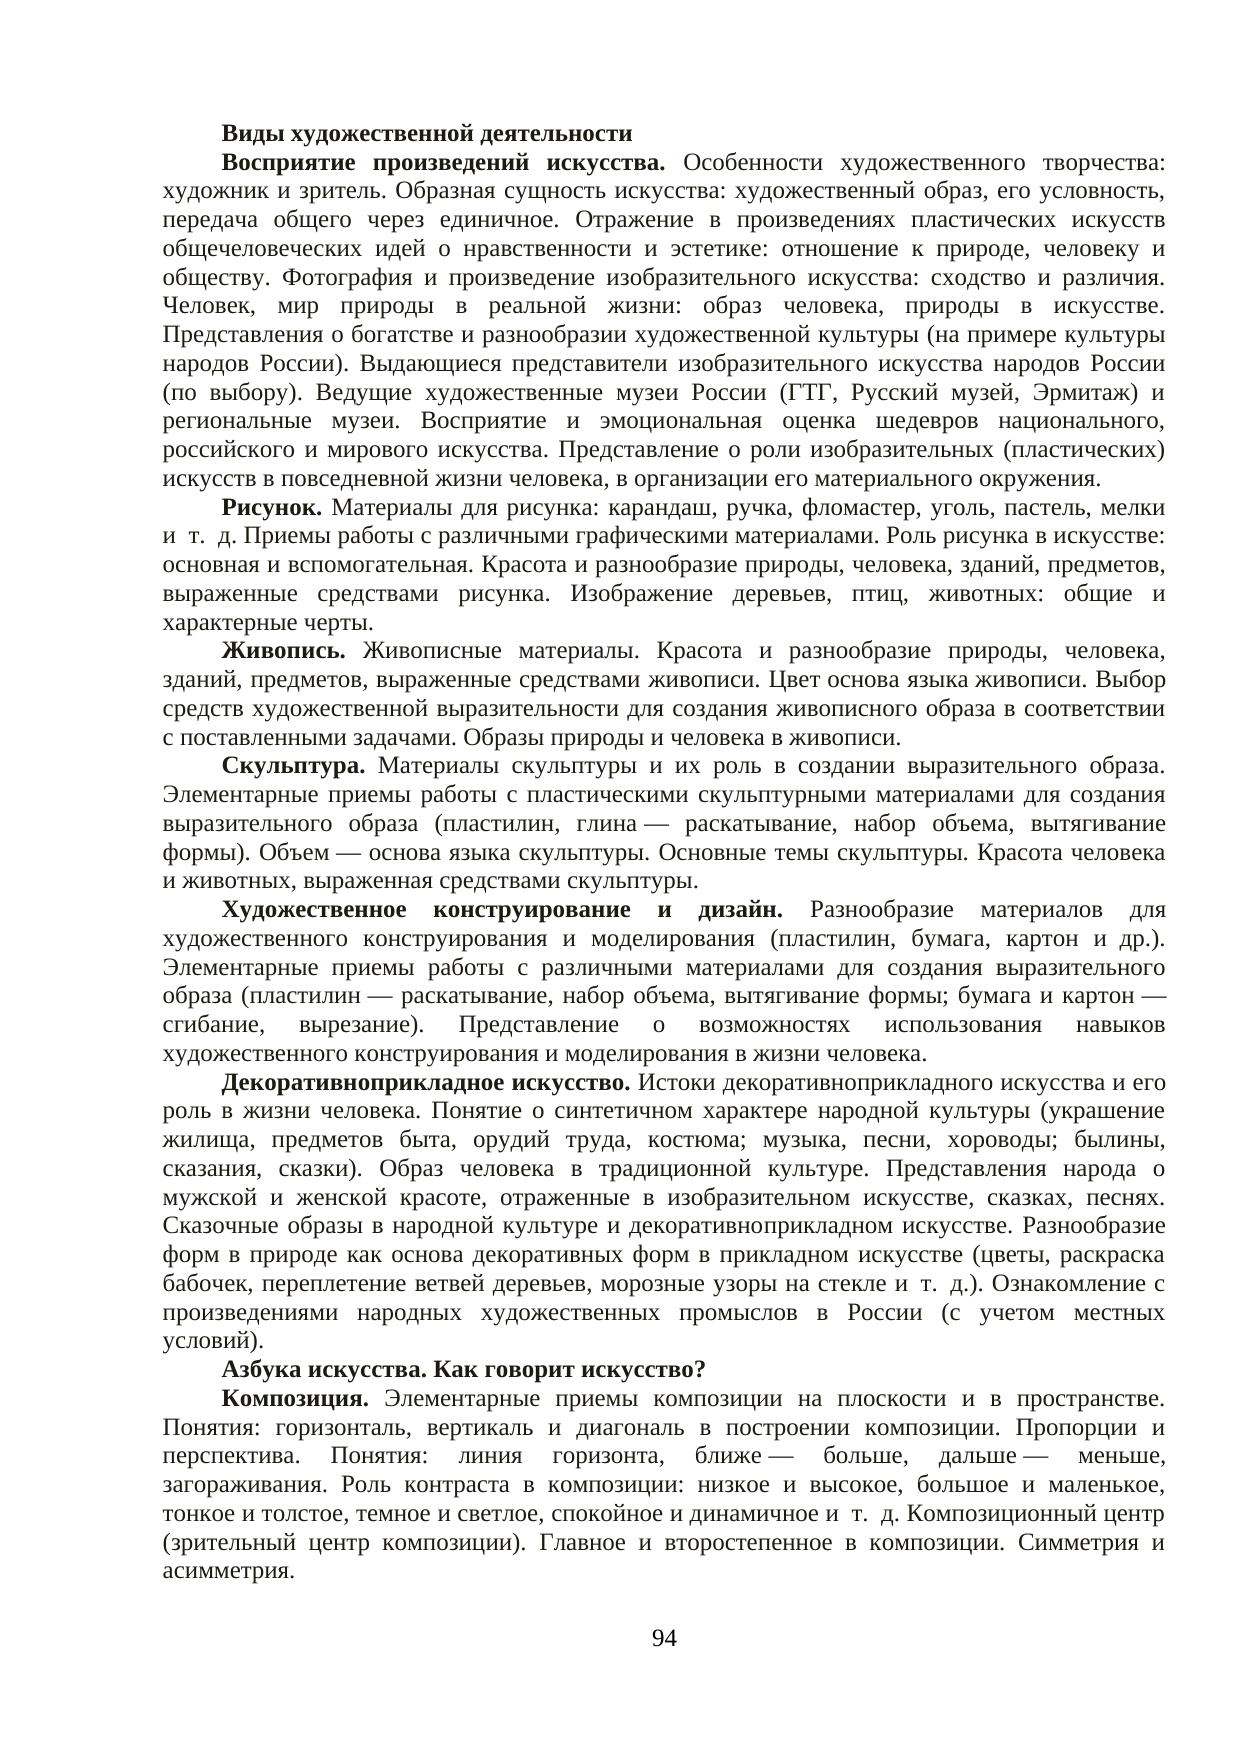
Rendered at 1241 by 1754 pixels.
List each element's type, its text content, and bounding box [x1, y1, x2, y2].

text Рисунок. Материалы для рисунка: карандаш, ручка, фломастер, уголь, пастель, мелки и т. д. Приемы работы с различными графическими материалами. Роль рисунка в искусстве: основная и вспомогательная. Красота и разнообразие природы, человека, зданий, предметов, выраженные средствами рисунка. Изображение деревьев, птиц, животных: общие и характерные черты. [162, 492, 1166, 636]
text Живопись. Живописные материалы. Красота и разнообразие природы, человека, зданий, предметов, выраженные средствами живописи. Цвет основа языка живописи. Выбор средств художественной выразительности для создания живописного образа в соответствии с поставленными задачами. Образы природы и человека в живописи. [162, 636, 1166, 751]
text Декоративно­прикладное искусство. Истоки декоративно­прикладного искусства и его роль в жизни человека. Понятие о синтетичном характере народной культуры (украшение жилища, предметов быта, орудий труда, костюма; музыка, песни, хороводы; былины, сказания, сказки). Образ человека в традиционной культуре. Представления народа о мужской и женской красоте, отраженные в изобразительном искусстве, сказках, песнях. Сказочные образы в народной культуре и декоративно­прикладном искусстве. Разнообразие форм в природе как основа декоративных форм в прикладном искусстве (цветы, раскраска бабочек, переплетение ветвей деревьев, морозные узоры на стекле и т. д.). Ознакомление с произведениями народных художественных промыслов в России (с учетом местных условий). [162, 1067, 1166, 1354]
text Восприятие произведений искусства. Особенности художественного творчества: художник и зритель. Образная сущность искусства: художественный образ, его условность, передача общего через единичное. Отражение в произведениях пластических искусств общечеловеческих идей о нравственности и эстетике: отношение к природе, человеку и обществу. Фотография и произведение изобразительного искусства: сходство и различия. Человек, мир природы в реальной жизни: образ человека, природы в искусстве. Представления о богатстве и разнообразии художественной культуры (на примере культуры народов России). Выдающиеся представители изобразительного искусства народов России (по выбору). Ведущие художественные музеи России (ГТГ, Русский музей, Эрмитаж) и региональные музеи. Восприятие и эмоциональная оценка шедевров национального, российского и мирового искусства. Представление о роли изобразительных (пластических) искусств в повседневной жизни человека, в организации его материального окружения. [162, 147, 1166, 492]
text Художественное конструирование и дизайн. Разнообразие материалов для художественного конструирования и моделирования (пластилин, бумага, картон и др.). Элементарные приемы работы с различными материалами для создания выразительного образа (пластилин — раскатывание, набор объема, вытягивание формы; бумага и картон — сгибание, вырезание). Представление о возможностях использования навыков художественного конструирования и моделирования в жизни человека. [162, 894, 1166, 1067]
text Азбука искусства. Как говорит искусство? [162, 1354, 1166, 1383]
text Виды художественной деятельности [162, 118, 1166, 147]
text Композиция. Элементарные приемы композиции на плоскости и в пространстве. Понятия: горизонталь, вертикаль и диагональ в построении композиции. Пропорции и перспектива. Понятия: линия горизонта, ближе — больше, дальше — меньше, загораживания. Роль контраста в композиции: низкое и высокое, большое и маленькое, тонкое и толстое, темное и светлое, спокойное и динамичное и т. д. Композиционный центр (зрительный центр композиции). Главное и второстепенное в композиции. Симметрия и асимметрия. [162, 1383, 1166, 1584]
text Скульптура. Материалы скульптуры и их роль в создании выразительного образа. Элементарные приемы работы с пластическими скульптурными материалами для создания выразительного образа (пластилин, глина — раскатывание, набор объема, вытягивание формы). Объем — основа языка скульптуры. Основные темы скульптуры. Красота человека и животных, выраженная средствами скульптуры. [162, 751, 1166, 894]
